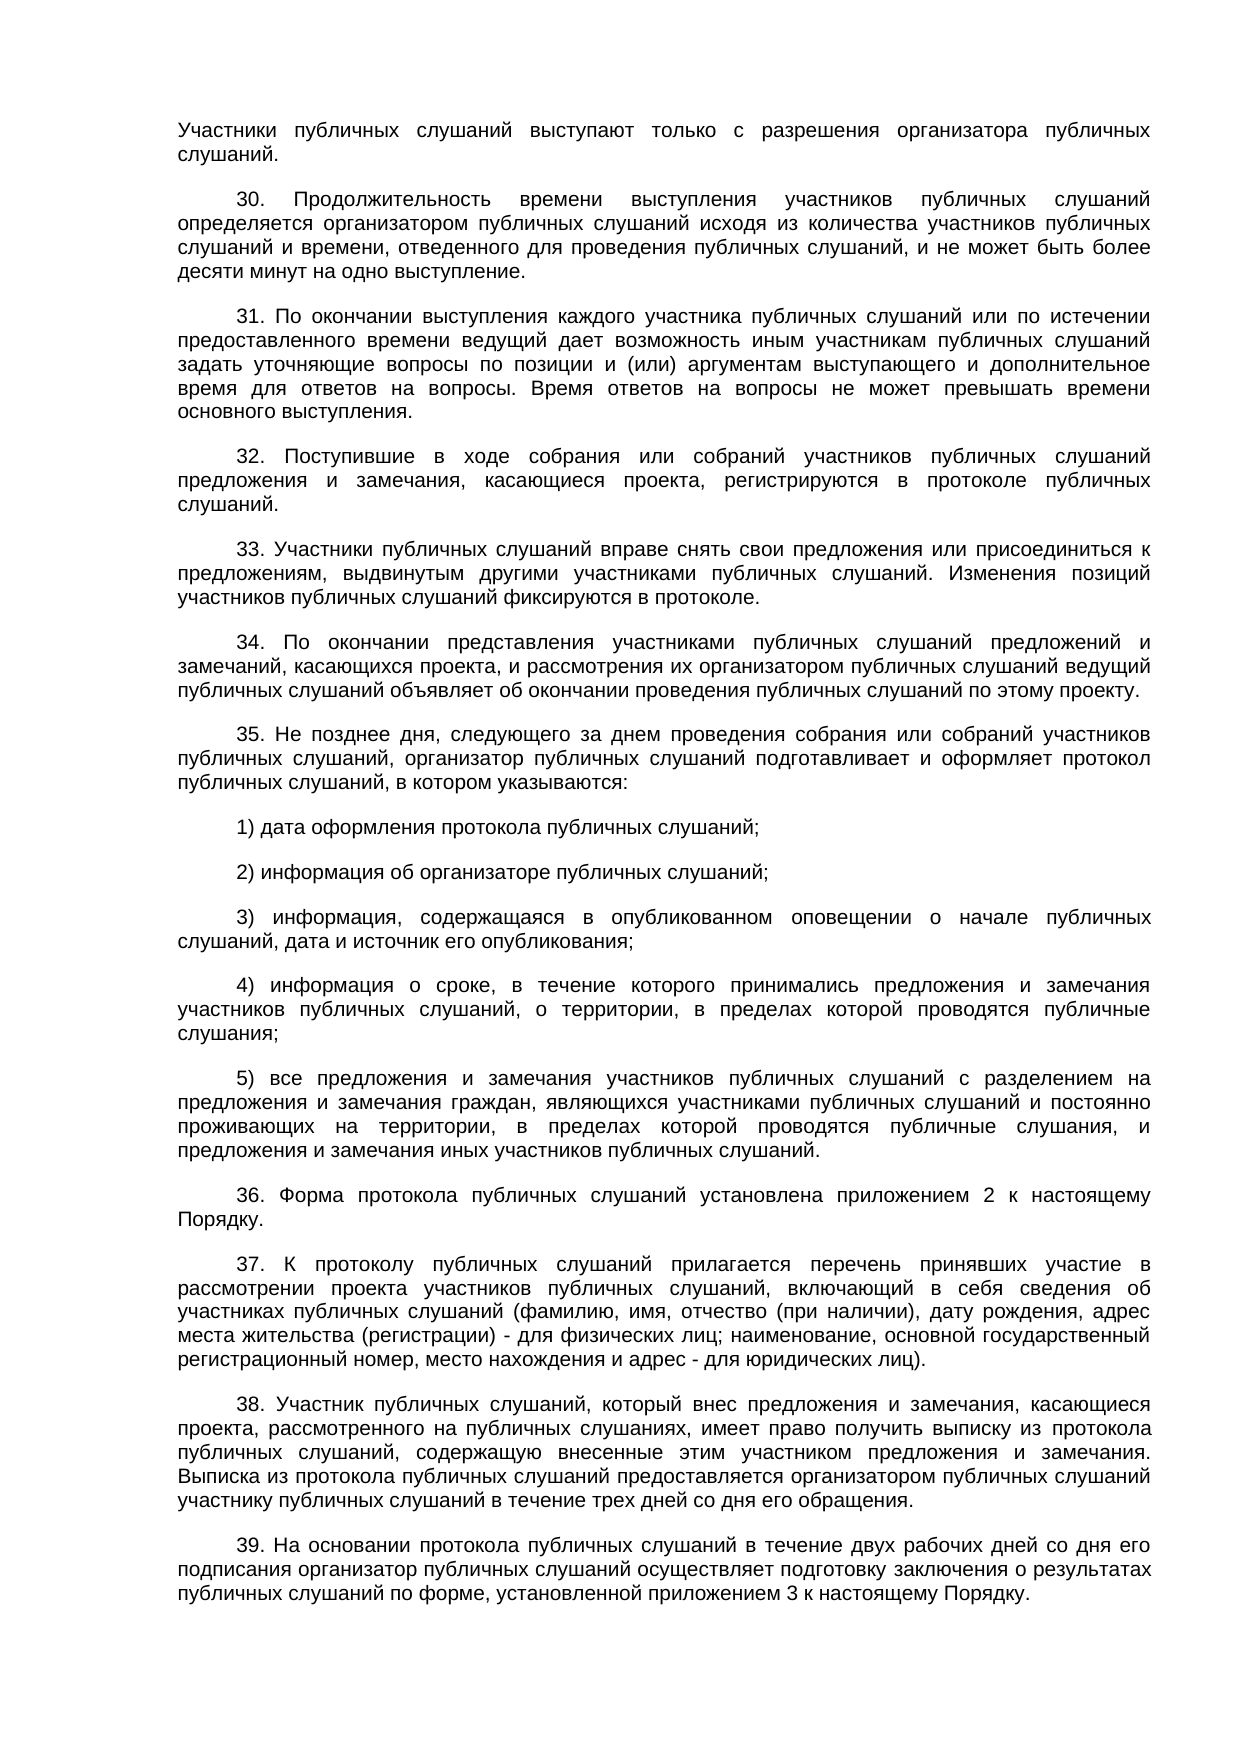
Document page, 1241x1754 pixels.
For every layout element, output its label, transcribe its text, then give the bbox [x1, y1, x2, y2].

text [177, 118, 1152, 166]
text 35. Не позднее дня, следующего за днем проведения собрания или собраний участников публичных слушаний, организатор публичных слушаний подготавливает и оформляет протокол публичных слушаний, в котором указываются: [177, 722, 1152, 794]
text 1) дата оформления протокола публичных слушаний; [177, 815, 1152, 839]
text 5) все предложения и замечания участников публичных слушаний с разделением на предложения и замечания граждан, являющихся участниками публичных слушаний и постоянно проживающих на территории, в пределах которой проводятся публичные слушания, и предложения и замечания иных участников публичных слушаний. [177, 1066, 1152, 1162]
text 39. На основании протокола публичных слушаний в течение двух рабочих дней со дня его подписания организатор публичных слушаний осуществляет подготовку заключения о результатах публичных слушаний по форме, установленной приложением 3 к настоящему Порядку. [177, 1533, 1152, 1604]
text 34. По окончании представления участниками публичных слушаний предложений и замечаний, касающихся проекта, и рассмотрения их организатором публичных слушаний ведущий публичных слушаний объявляет об окончании проведения публичных слушаний по этому проекту. [177, 629, 1152, 701]
text 32. Поступившие в ходе собрания или собраний участников публичных слушаний предложения и замечания, касающиеся проекта, регистрируются в протоколе публичных слушаний. [177, 444, 1152, 516]
text 33. Участники публичных слушаний вправе снять свои предложения или присоединиться к предложениям, выдвинутым другими участниками публичных слушаний. Изменения позиций участников публичных слушаний фиксируются в протоколе. [177, 537, 1152, 609]
text 30. Продолжительность времени выступления участников публичных слушаний определяется организатором публичных слушаний исходя из количества участников публичных слушаний и времени, отведенного для проведения публичных слушаний, и не может быть более десяти минут на одно выступление. [177, 187, 1152, 283]
text 38. Участник публичных слушаний, который внес предложения и замечания, касающиеся проекта, рассмотренного на публичных слушаниях, имеет право получить выписку из протокола публичных слушаний, содержащую внесенные этим участником предложения и замечания. Выписка из протокола публичных слушаний предоставляется организатором публичных слушаний участнику публичных слушаний в течение трех дней со дня его обращения. [177, 1392, 1152, 1512]
text 2) информация об организаторе публичных слушаний; [177, 860, 1152, 884]
text 31. По окончании выступления каждого участника публичных слушаний или по истечении предоставленного времени ведущий дает возможность иным участникам публичных слушаний задать уточняющие вопросы по позиции и (или) аргументам выступающего и дополнительное время для ответов на вопросы. Время ответов на вопросы не может превышать времени основного выступления. [177, 303, 1152, 423]
text 37. К протоколу публичных слушаний прилагается перечень принявших участие в рассмотрении проекта участников публичных слушаний, включающий в себя сведения об участниках публичных слушаний (фамилию, имя, отчество (при наличии), дату рождения, адрес места жительства (регистрации) - для физических лиц; наименование, основной государственный регистрационный номер, место нахождения и адрес - для юридических лиц). [177, 1251, 1152, 1371]
text 36. Форма протокола публичных слушаний установлена приложением 2 к настоящему Порядку. [177, 1183, 1152, 1231]
text 3) информация, содержащаяся в опубликованном оповещении о начале публичных слушаний, дата и источник его опубликования; [177, 904, 1152, 952]
text 4) информация о сроке, в течение которого принимались предложения и замечания участников публичных слушаний, о территории, в пределах которой проводятся публичные слушания; [177, 973, 1152, 1045]
